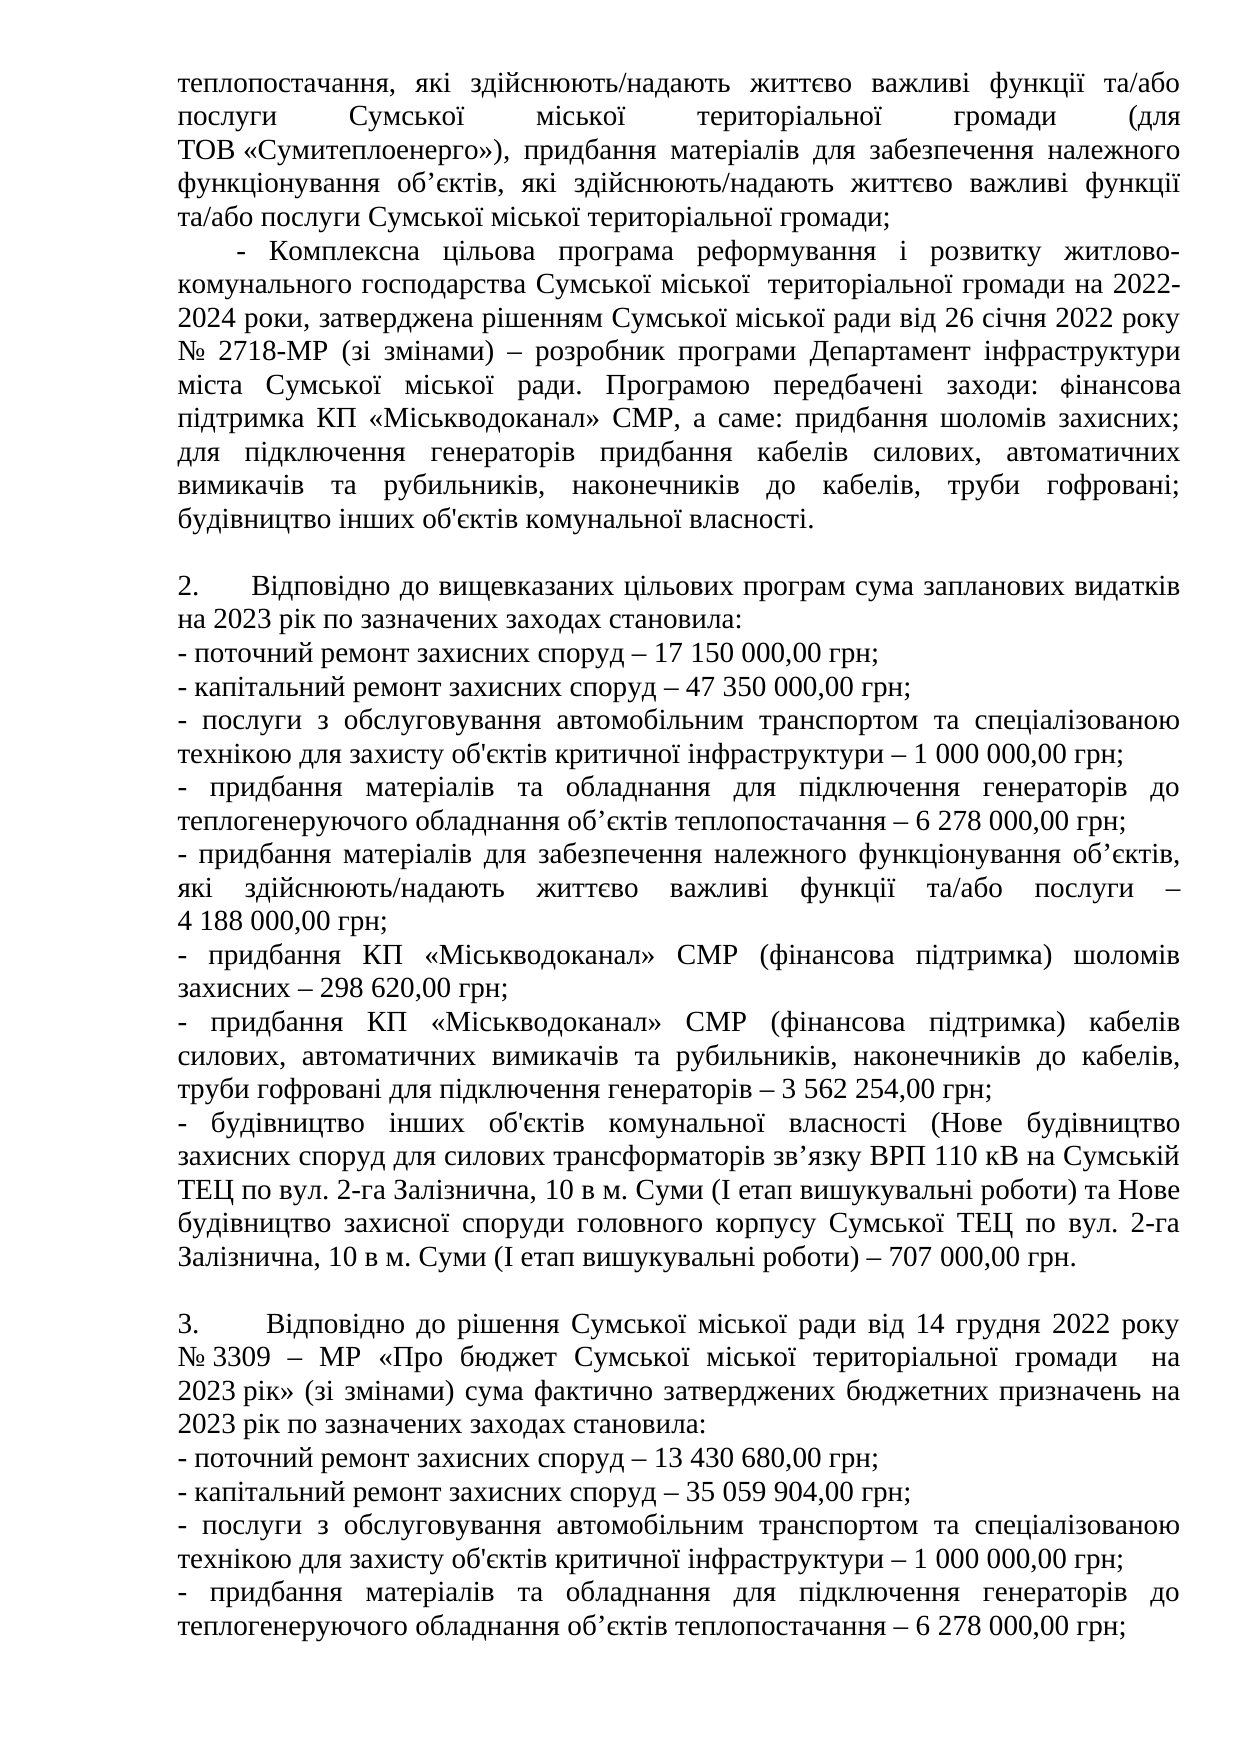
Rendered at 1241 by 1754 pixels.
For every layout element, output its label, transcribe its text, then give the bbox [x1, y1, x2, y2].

text - послуги з обслуговування автомобільним транспортом та спеціалізованою технікою для захисту об'єктів критичної інфраструктури – 1 000 000,00 грн; [177, 702, 1181, 769]
text - поточний ремонт захисних споруд – 13 430 680,00 грн; [177, 1440, 1181, 1474]
text - послуги з обслуговування автомобільним транспортом та спеціалізованою технікою для захисту об'єктів критичної інфраструктури – 1 000 000,00 грн; [177, 1507, 1181, 1574]
text - придбання матеріалів та обладнання для підключення генераторів до теплогенеруючого обладнання об’єктів теплопостачання – 6 278 000,00 грн; [177, 1574, 1181, 1641]
text - Комплексна цільова програма реформування і розвитку житлово-комунального господарства Сумської міської територіальної громади на 2022-2024 роки, затверджена рішенням Сумської міської ради від 26 січня 2022 року № 2718-МР (зі змінами) – розробник програми Департамент інфраструктури міста Сумської міської ради. Програмою передбачені заходи: фінансова підтримка КП «Міськводоканал» СМР, а саме: придбання шоломів захисних; для підключення генераторів придбання кабелів силових, автоматичних вимикачів та рубильників, наконечників до кабелів, труби гофровані; будівництво інших об'єктів комунальної власності. [177, 233, 1181, 534]
text - поточний ремонт захисних споруд – 17 150 000,00 грн; [177, 635, 1181, 669]
text - придбання КП «Міськводоканал» СМР (фінансова підтримка) шоломів захисних – 298 620,00 грн; [177, 937, 1181, 1004]
text - придбання КП «Міськводоканал» СМР (фінансова підтримка) кабелів силових, автоматичних вимикачів та рубильників, наконечників до кабелів, труби гофровані для підключення генераторів – 3 562 254,00 грн; [177, 1004, 1181, 1105]
list Відповідно до вищевказаних цільових програм сума запланових видатків на 2023 рік по зазначених заходах становила: [177, 568, 1181, 635]
text - придбання матеріалів та обладнання для підключення генераторів до теплогенеруючого обладнання об’єктів теплопостачання – 6 278 000,00 грн; [177, 769, 1181, 836]
text - капітальний ремонт захисних споруд – 47 350 000,00 грн; [177, 669, 1181, 702]
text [177, 65, 1181, 233]
text - капітальний ремонт захисних споруд – 35 059 904,00 грн; [177, 1474, 1181, 1507]
text 3. Відповідно до рішення Сумської міської ради від 14 грудня 2022 року № 3309 – МР «Про бюджет Сумської міської територіальної громади на 2023 рік» (зі змінами) сума фактично затверджених бюджетних призначень на 2023 рік по зазначених заходах становила: [177, 1306, 1181, 1440]
text - придбання матеріалів для забезпечення належного функціонування об’єктів, які здійснюють/надають життєво важливі функції та/або послуги –4 188 000,00 грн; [177, 836, 1181, 937]
